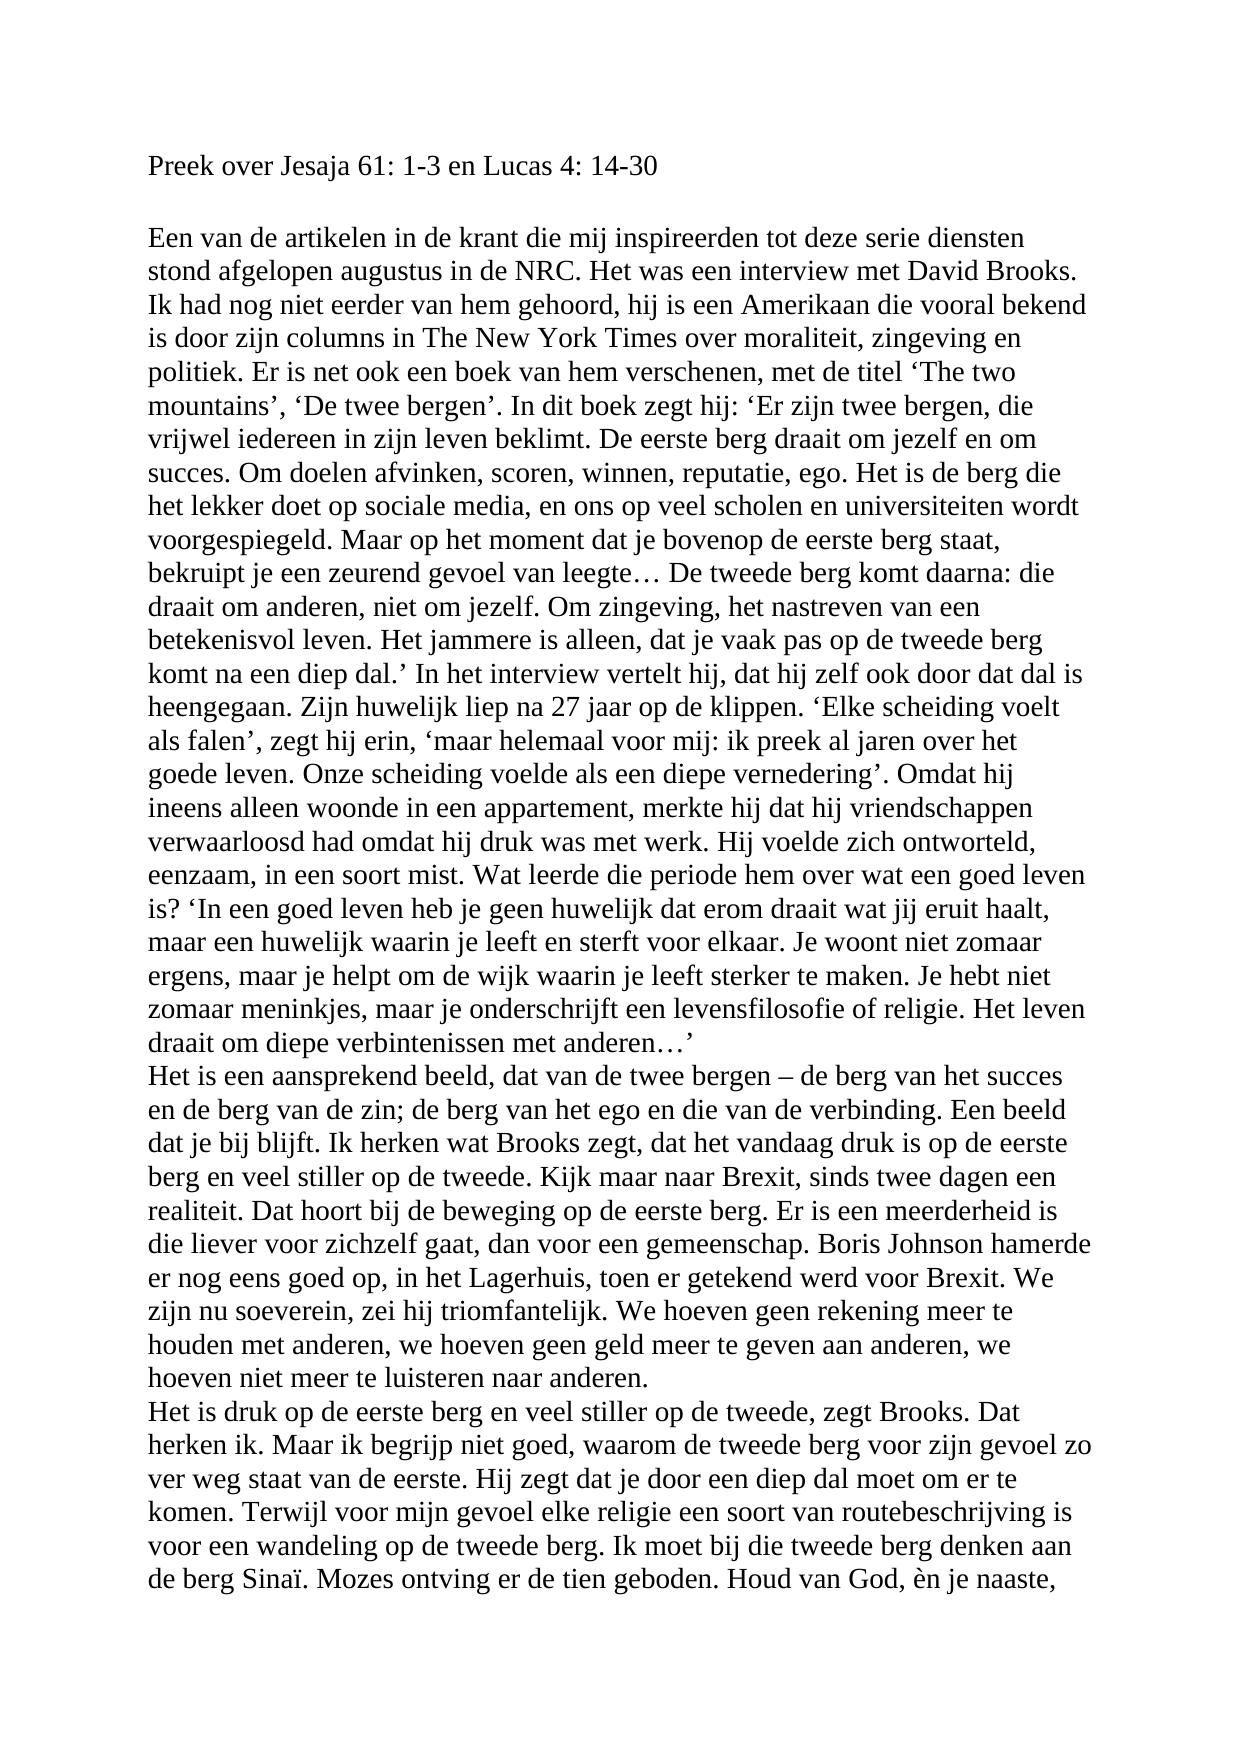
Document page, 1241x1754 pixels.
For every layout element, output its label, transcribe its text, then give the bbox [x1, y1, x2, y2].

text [148, 1394, 1093, 1595]
text Een van de artikelen in de krant die mij inspireerden tot deze serie diensten stond afgelopen augustus in de NRC. Het was een interview met David Brooks. Ik had nog niet eerder van hem gehoord, hij is een Amerikaan die vooral bekend is door zijn columns in The New York Times over moraliteit, zingeving en politiek. Er is net ook een boek van hem verschenen, met de titel ‘The two mountains’, ‘De twee bergen’. In dit boek zegt hij: ‘Er zijn twee bergen, die vrijwel iedereen in zijn leven beklimt. De eerste berg draait om jezelf en om succes. Om doelen afvinken, scoren, winnen, reputatie, ego. Het is de berg die het lekker doet op sociale media, en ons op veel scholen en universiteiten wordt voorgespiegeld. Maar op het moment dat je bovenop de eerste berg staat, bekruipt je een zeurend gevoel van leegte… De tweede berg komt daarna: die draait om anderen, niet om jezelf. Om zingeving, het nastreven van een betekenisvol leven. Het jammere is alleen, dat je vaak pas op de tweede berg komt na een diep dal.’ In het interview vertelt hij, dat hij zelf ook door dat dal is heengegaan. Zijn huwelijk liep na 27 jaar op de klippen. ‘Elke scheiding voelt als falen’, zegt hij erin, ‘maar helemaal voor mij: ik preek al jaren over het goede leven. Onze scheiding voelde als een diepe vernedering’. Omdat hij ineens alleen woonde in een appartement, merkte hij dat hij vriendschappen verwaarloosd had omdat hij druk was met werk. Hij voelde zich ontworteld, eenzaam, in een soort mist. Wat leerde die periode hem over wat een goed leven is? ‘In een goed leven heb je geen huwelijk dat erom draait wat jij eruit haalt, maar een huwelijk waarin je leeft en sterft voor elkaar. Je woont niet zomaar ergens, maar je helpt om de wijk waarin je leeft sterker te maken. Je hebt niet zomaar meninkjes, maar je onderschrijft een levensfilosofie of religie. Het leven draait om diepe verbintenissen met anderen…’ [148, 220, 1093, 1058]
text Preek over Jesaja 61: 1-3 en Lucas 4: 14-30 [148, 148, 1093, 181]
text Het is een aansprekend beeld, dat van de twee bergen – de berg van het succes en de berg van de zin; de berg van het ego en die van de verbinding. Een beeld dat je bij blijft. Ik herken wat Brooks zegt, dat het vandaag druk is op de eerste berg en veel stiller op de tweede. Kijk maar naar Brexit, sinds twee dagen een realiteit. Dat hoort bij de beweging op de eerste berg. Er is een meerderheid is die liever voor zichzelf gaat, dan voor een gemeenschap. Boris Johnson hamerde er nog eens goed op, in het Lagerhuis, toen er getekend werd voor Brexit. We zijn nu soeverein, zei hij triomfantelijk. We hoeven geen rekening meer te houden met anderen, we hoeven geen geld meer te geven aan anderen, we hoeven niet meer te luisteren naar anderen. [148, 1058, 1093, 1394]
